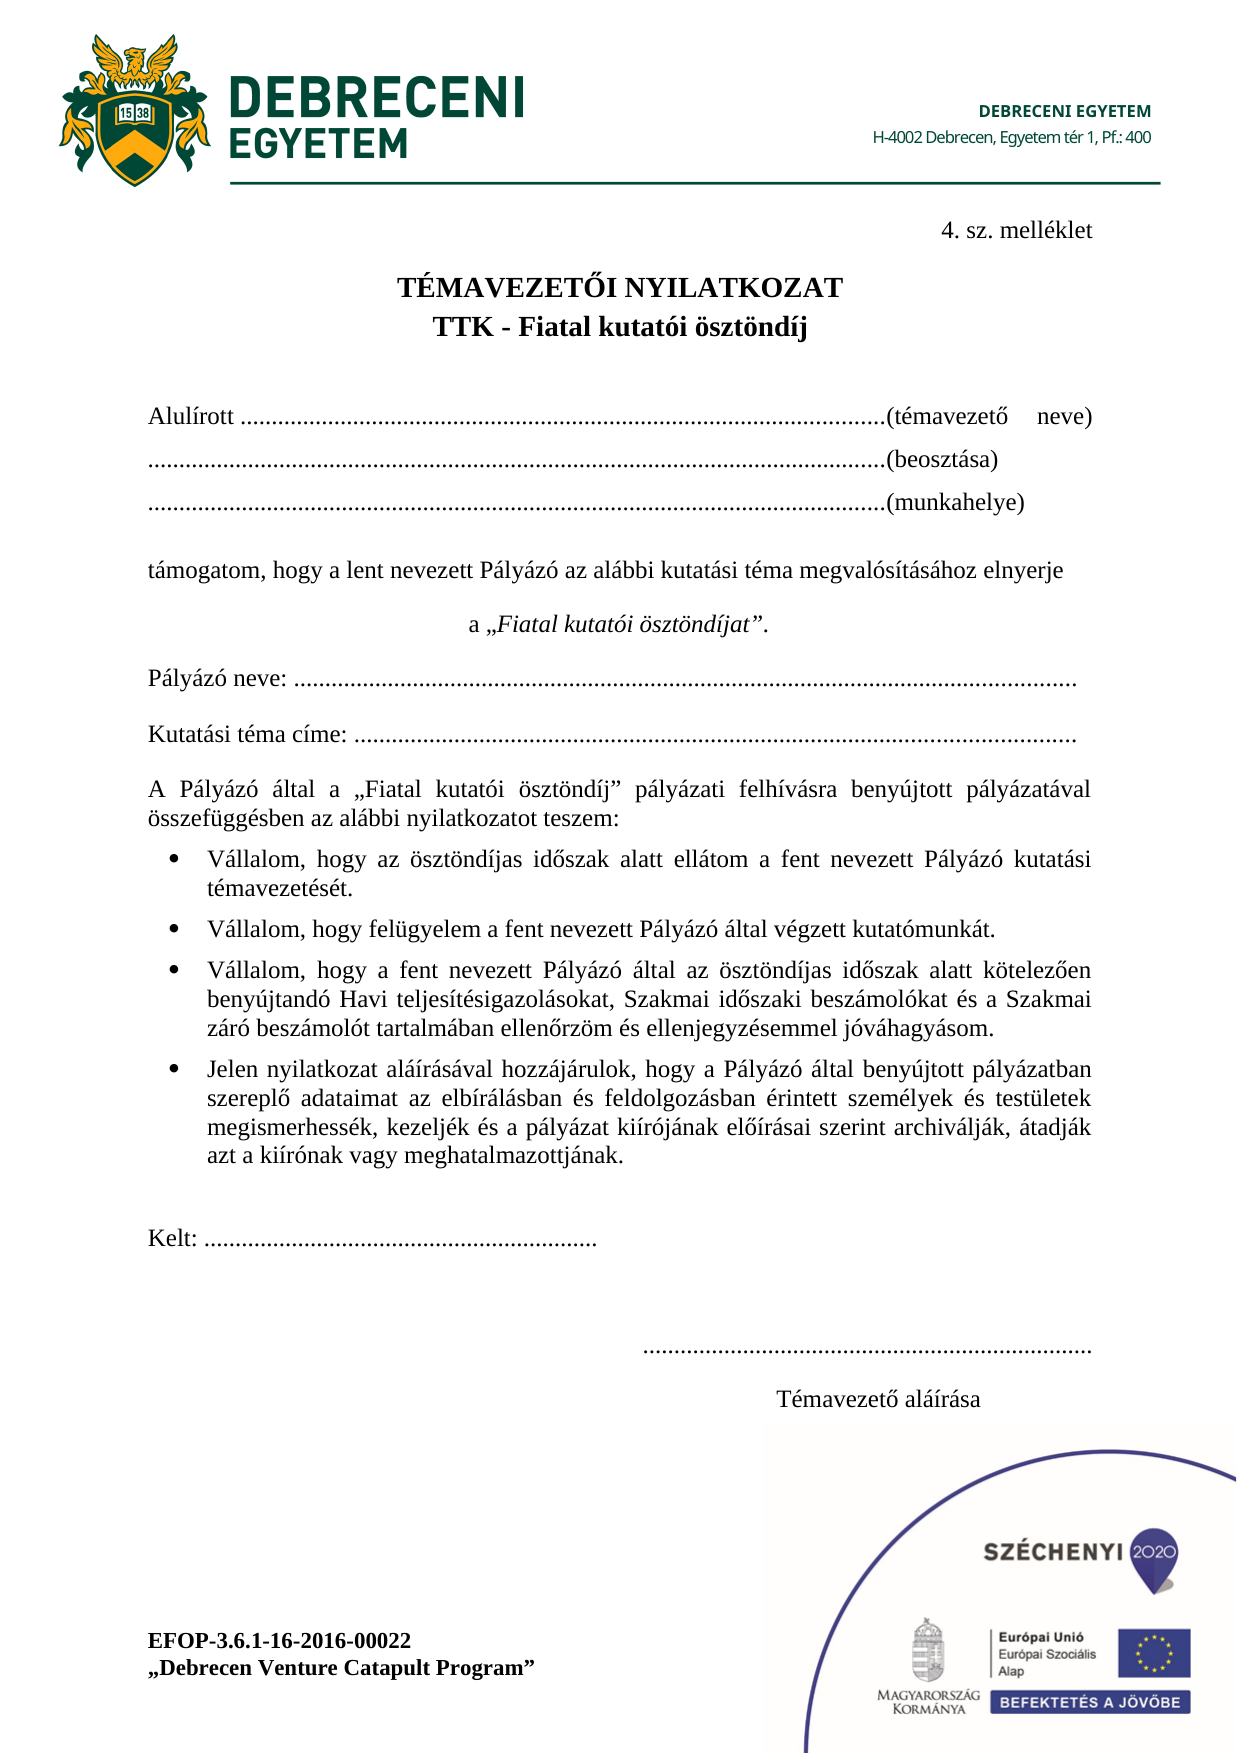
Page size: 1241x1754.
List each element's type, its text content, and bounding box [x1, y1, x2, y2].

picture [0, 1, 1229, 235]
text támogatom, hogy a lent nevezett Pályázó az alábbi kutatási téma megvalósításához elnyerje [148, 556, 1092, 584]
list Vállalom, hogy felügyelem a fent nevezett Pályázó által végzett kutatómunkát. [169, 914, 1092, 943]
text Kelt: [148, 1223, 1092, 1252]
text a „Fiatal kutatói ösztöndíjat”. [148, 609, 1092, 638]
list Vállalom, hogy az ösztöndíjas időszak alatt ellátom a fent nevezett Pályázó kutatási témavezetését. [169, 844, 1092, 902]
text Témavezető aláírása [664, 1384, 1092, 1413]
text Alulírott (témavezető neve) (beosztása) (munkahelye) [148, 401, 1092, 516]
text TTK - Fiatal kutatói ösztöndíj [148, 309, 1092, 342]
text TÉMAVEZETŐI NYILATKOZAT [148, 270, 1092, 304]
text Pályázó neve: [148, 663, 1092, 692]
picture [763, 1425, 1237, 1753]
list Vállalom, hogy a fent nevezett Pályázó által az ösztöndíjas időszak alatt kötelezően benyújtandó Havi teljesítésigazolásokat, Szakmai időszaki beszámolókat és a Szakmai záró beszámolót tartalmában ellenőrzöm és ellenjegyzésemmel jóváhagyásom. [169, 956, 1092, 1042]
text 4. sz. melléklet [148, 215, 1092, 243]
list Jelen nyilatkozat aláírásával hozzájárulok, hogy a Pályázó által benyújtott pályázatban szereplő adataimat az elbírálásban és feldolgozásban érintett személyek és testületek megismerhessék, kezeljék és a pályázat kiírójának előírásai szerint archiválják, átadják azt a kiírónak vagy meghatalmazottjának. [169, 1054, 1092, 1169]
text A Pályázó által a „Fiatal kutatói ösztöndíj” pályázati felhívásra benyújtott pályázatával összefüggésben az alábbi nyilatkozatot teszem: [148, 774, 1092, 832]
text Kutatási téma címe: [148, 719, 1092, 747]
